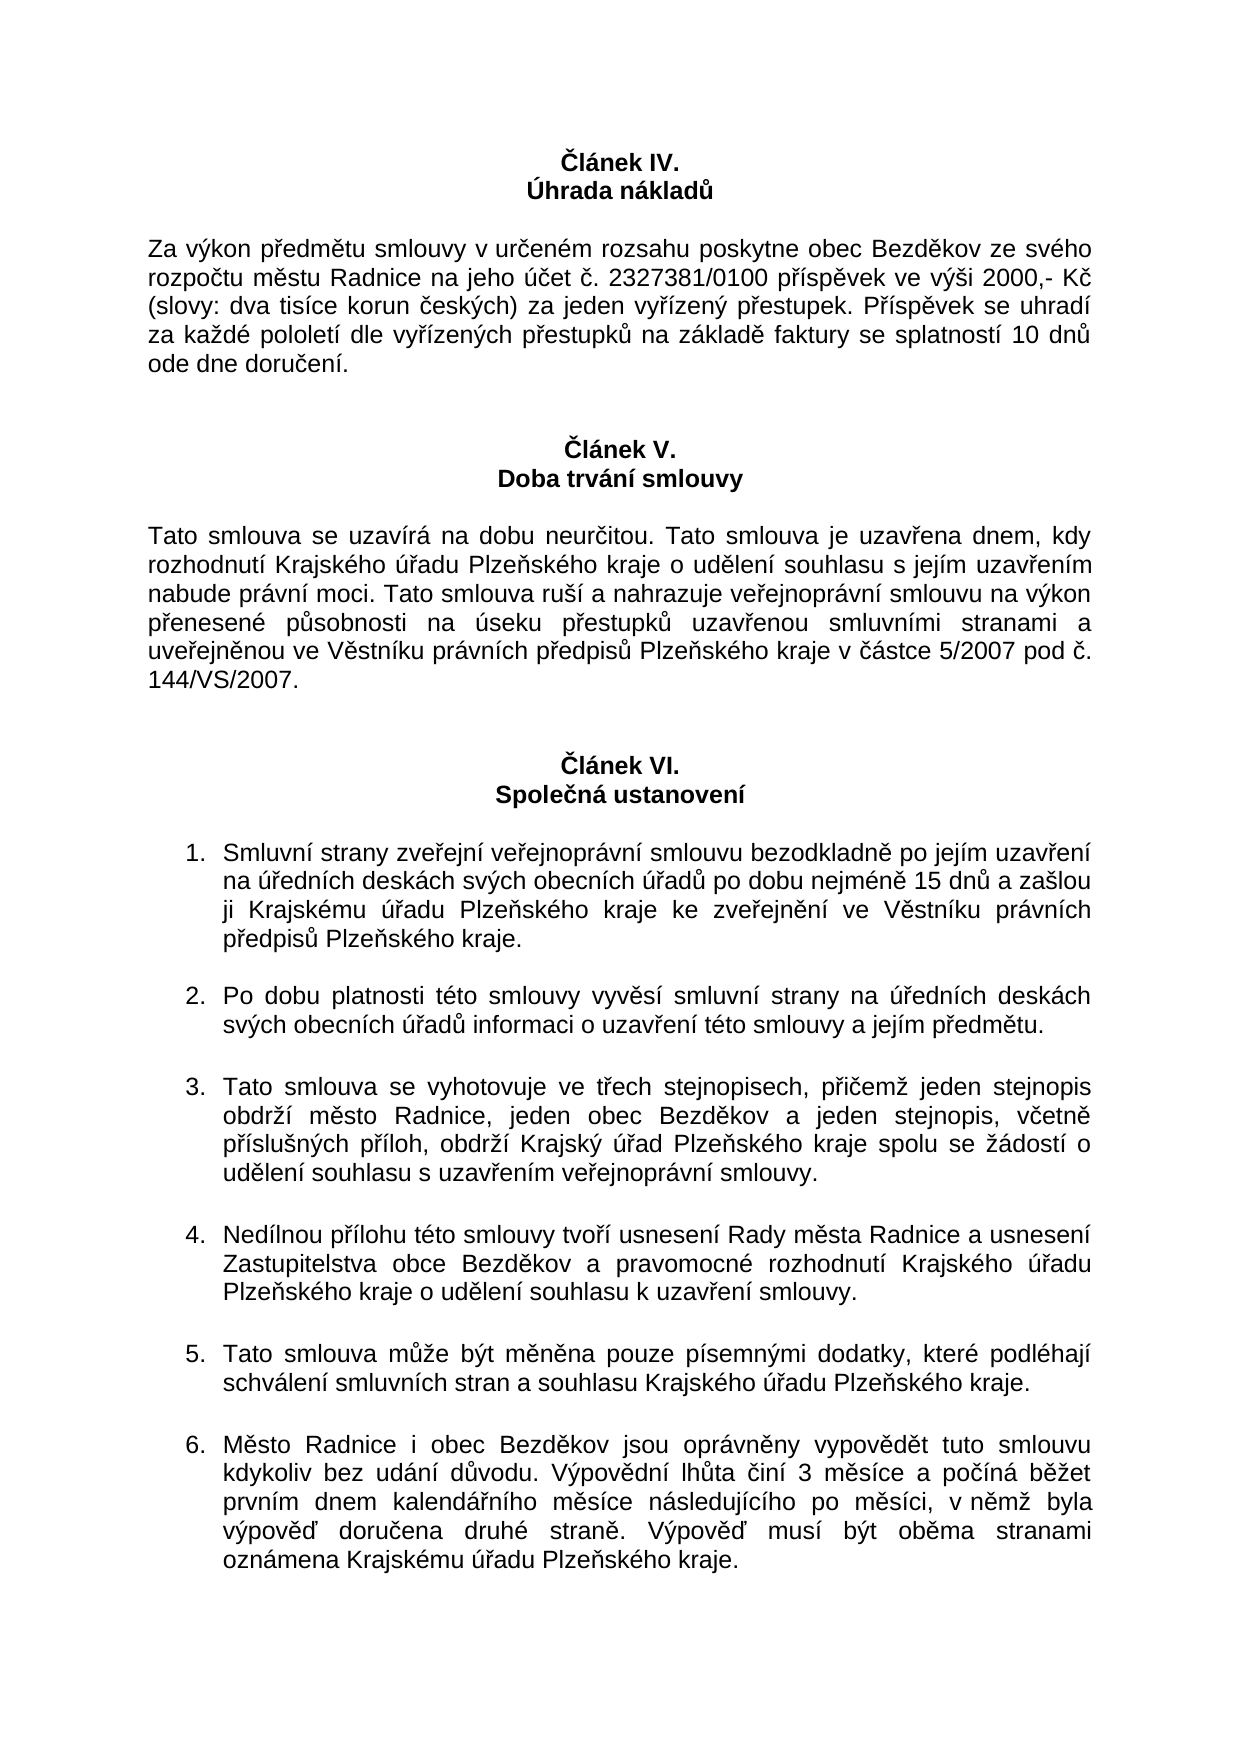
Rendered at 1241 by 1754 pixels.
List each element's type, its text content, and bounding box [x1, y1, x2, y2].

list Tato smlouva se uzavírá na dobu neurčitou. Tato smlouva je uzavřena dnem, kdy rozhodnutí Krajského úřadu Plzeňského kraje o udělení souhlasu s jejím uzavřením nabude právní moci. Tato smlouva ruší a nahrazuje veřejnoprávní smlouvu na výkon přenesené působnosti na úseku přestupků uzavřenou smluvními stranami a uveřejněnou ve Věstníku právních předpisů Plzeňského kraje v částce 5/2007 pod č. 144/VS/2007. [148, 521, 1093, 694]
list Tato smlouva se vyhotovuje ve třech stejnopisech, přičemž jeden stejnopis obdrží město Radnice, jeden obec Bezděkov a jeden stejnopis, včetně příslušných příloh, obdrží Krajský úřad Plzeňského kraje spolu se žádostí o udělení souhlasu s uzavřením veřejnoprávní smlouvy. [185, 1072, 1093, 1187]
list Nedílnou přílohu této smlouvy tvoří usnesení Rady města Radnice a usnesení Zastupitelstva obce Bezděkov a pravomocné rozhodnutí Krajského úřadu Plzeňského kraje o udělení souhlasu k uzavření smlouvy. [185, 1220, 1093, 1306]
list Smluvní strany zveřejní veřejnoprávní smlouvu bezodkladně po jejím uzavření na úředních deskách svých obecních úřadů po dobu nejméně 15 dnů a zašlou ji Krajskému úřadu Plzeňského kraje ke zveřejnění ve Věstníku právních předpisů Plzeňského kraje. [185, 838, 1093, 953]
list Článek V. [148, 435, 1093, 464]
list Město Radnice i obec Bezděkov jsou oprávněny vypovědět tuto smlouvu kdykoliv bez udání důvodu. Výpovědní lhůta činí 3 měsíce a počíná běžet prvním dnem kalendářního měsíce následujícího po měsíci, v němž byla výpověď doručena druhé straně. Výpověď musí být oběma stranami oznámena Krajskému úřadu Plzeňského kraje. [185, 1430, 1093, 1573]
list Článek IV. [148, 148, 1093, 176]
list Doba trvání smlouvy [148, 464, 1093, 493]
list Po dobu platnosti této smlouvy vyvěsí smluvní strany na úředních deskách svých obecních úřadů informaci o uzavření této smlouvy a jejím předmětu. [185, 981, 1093, 1039]
list Článek VI. [148, 751, 1093, 780]
list Za výkon předmětu smlouvy v určeném rozsahu poskytne obec Bezděkov ze svého rozpočtu městu Radnice na jeho účet č. 2327381/0100 příspěvek ve výši 2000,- Kč (slovy: dva tisíce korun českých) za jeden vyřízený přestupek. Příspěvek se uhradí za každé pololetí dle vyřízených přestupků na základě faktury se splatností 10 dnů ode dne doručení. [148, 234, 1093, 378]
list Tato smlouva může být měněna pouze písemnými dodatky, které podléhají schválení smluvních stran a souhlasu Krajského úřadu Plzeňského kraje. [185, 1339, 1093, 1397]
list Společná ustanovení [148, 780, 1093, 809]
list Úhrada nákladů [148, 176, 1093, 205]
